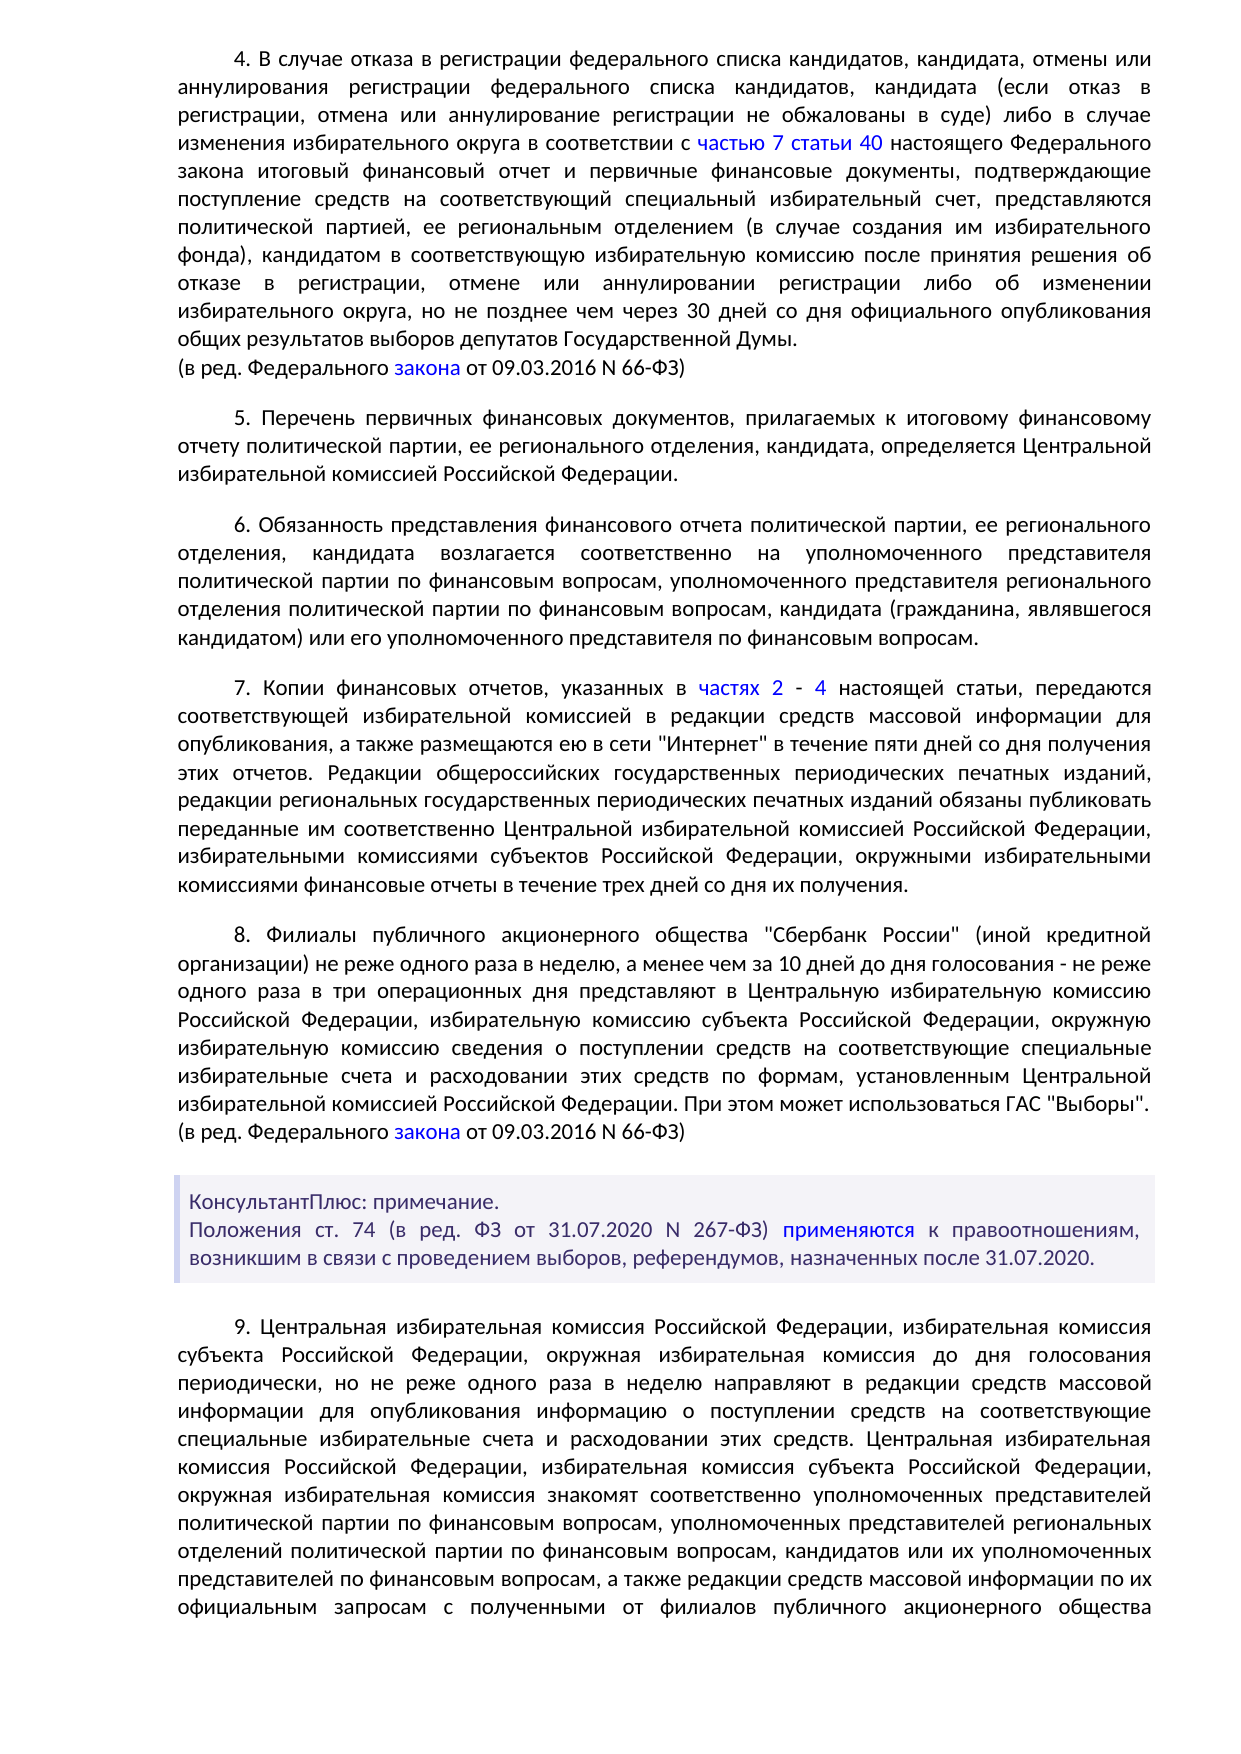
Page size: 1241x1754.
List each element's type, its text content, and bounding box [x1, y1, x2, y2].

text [177, 1312, 1152, 1620]
text (в ред. Федерального закона от 09.03.2016 N 66-ФЗ) [177, 353, 1152, 381]
text 8. Филиалы публичного акционерного общества "Сбербанк России" (иной кредитной организации) не реже одного раза в неделю, а менее чем за 10 дней до дня голосования - не реже одного раза в три операционных дня представляют в Центральную избирательную комиссию Российской Федерации, избирательную комиссию субъекта Российской Федерации, окружную избирательную комиссию сведения о поступлении средств на соответствующие специальные избирательные счета и расходовании этих средств по формам, установленным Центральной избирательной комиссией Российской Федерации. При этом может использоваться ГАС "Выборы". [177, 921, 1152, 1117]
text 6. Обязанность представления финансового отчета политической партии, ее регионального отделения, кандидата возлагается соответственно на уполномоченного представителя политической партии по финансовым вопросам, уполномоченного представителя регионального отделения политической партии по финансовым вопросам, кандидата (гражданина, являвшегося кандидатом) или его уполномоченного представителя по финансовым вопросам. [177, 511, 1152, 651]
text 4. В случае отказа в регистрации федерального списка кандидатов, кандидата, отмены или аннулирования регистрации федерального списка кандидатов, кандидата (если отказ в регистрации, отмена или аннулирование регистрации не обжалованы в суде) либо в случае изменения избирательного округа в соответствии с частью 7 статьи 40 настоящего Федерального закона итоговый финансовый отчет и первичные финансовые документы, подтверждающие поступление средств на соответствующий специальный избирательный счет, представляются политической партией, ее региональным отделением (в случае создания им избирательного фонда), кандидатом в соответствующую избирательную комиссию после принятия решения об отказе в регистрации, отмене или аннулировании регистрации либо об изменении избирательного округа, но не позднее чем через 30 дней со дня официального опубликования общих результатов выборов депутатов Государственной Думы. [177, 44, 1152, 353]
text (в ред. Федерального закона от 09.03.2016 N 66-ФЗ) [177, 1117, 1152, 1145]
text 7. Копии финансовых отчетов, указанных в частях 2 - 4 настоящей статьи, передаются соответствующей избирательной комиссией в редакции средств массовой информации для опубликования, а также размещаются ею в сети "Интернет" в течение пяти дней со дня получения этих отчетов. Редакции общероссийских государственных периодических печатных изданий, редакции региональных государственных периодических печатных изданий обязаны публиковать переданные им соответственно Центральной избирательной комиссией Российской Федерации, избирательными комиссиями субъектов Российской Федерации, окружными избирательными комиссиями финансовые отчеты в течение трех дней со дня их получения. [177, 673, 1152, 898]
text 5. Перечень первичных финансовых документов, прилагаемых к итоговому финансовому отчету политической партии, ее регионального отделения, кандидата, определяется Центральной избирательной комиссией Российской Федерации. [177, 403, 1152, 488]
table_header КонсультантПлюс: примечание. Положения ст. 74 (в ред. ФЗ от 31.07.2020 N 267-ФЗ) применяются к правоотношениям, возникшим в связи с проведением выборов, референдумов, назначенных после 31.07.2020. [180, 1175, 1149, 1283]
